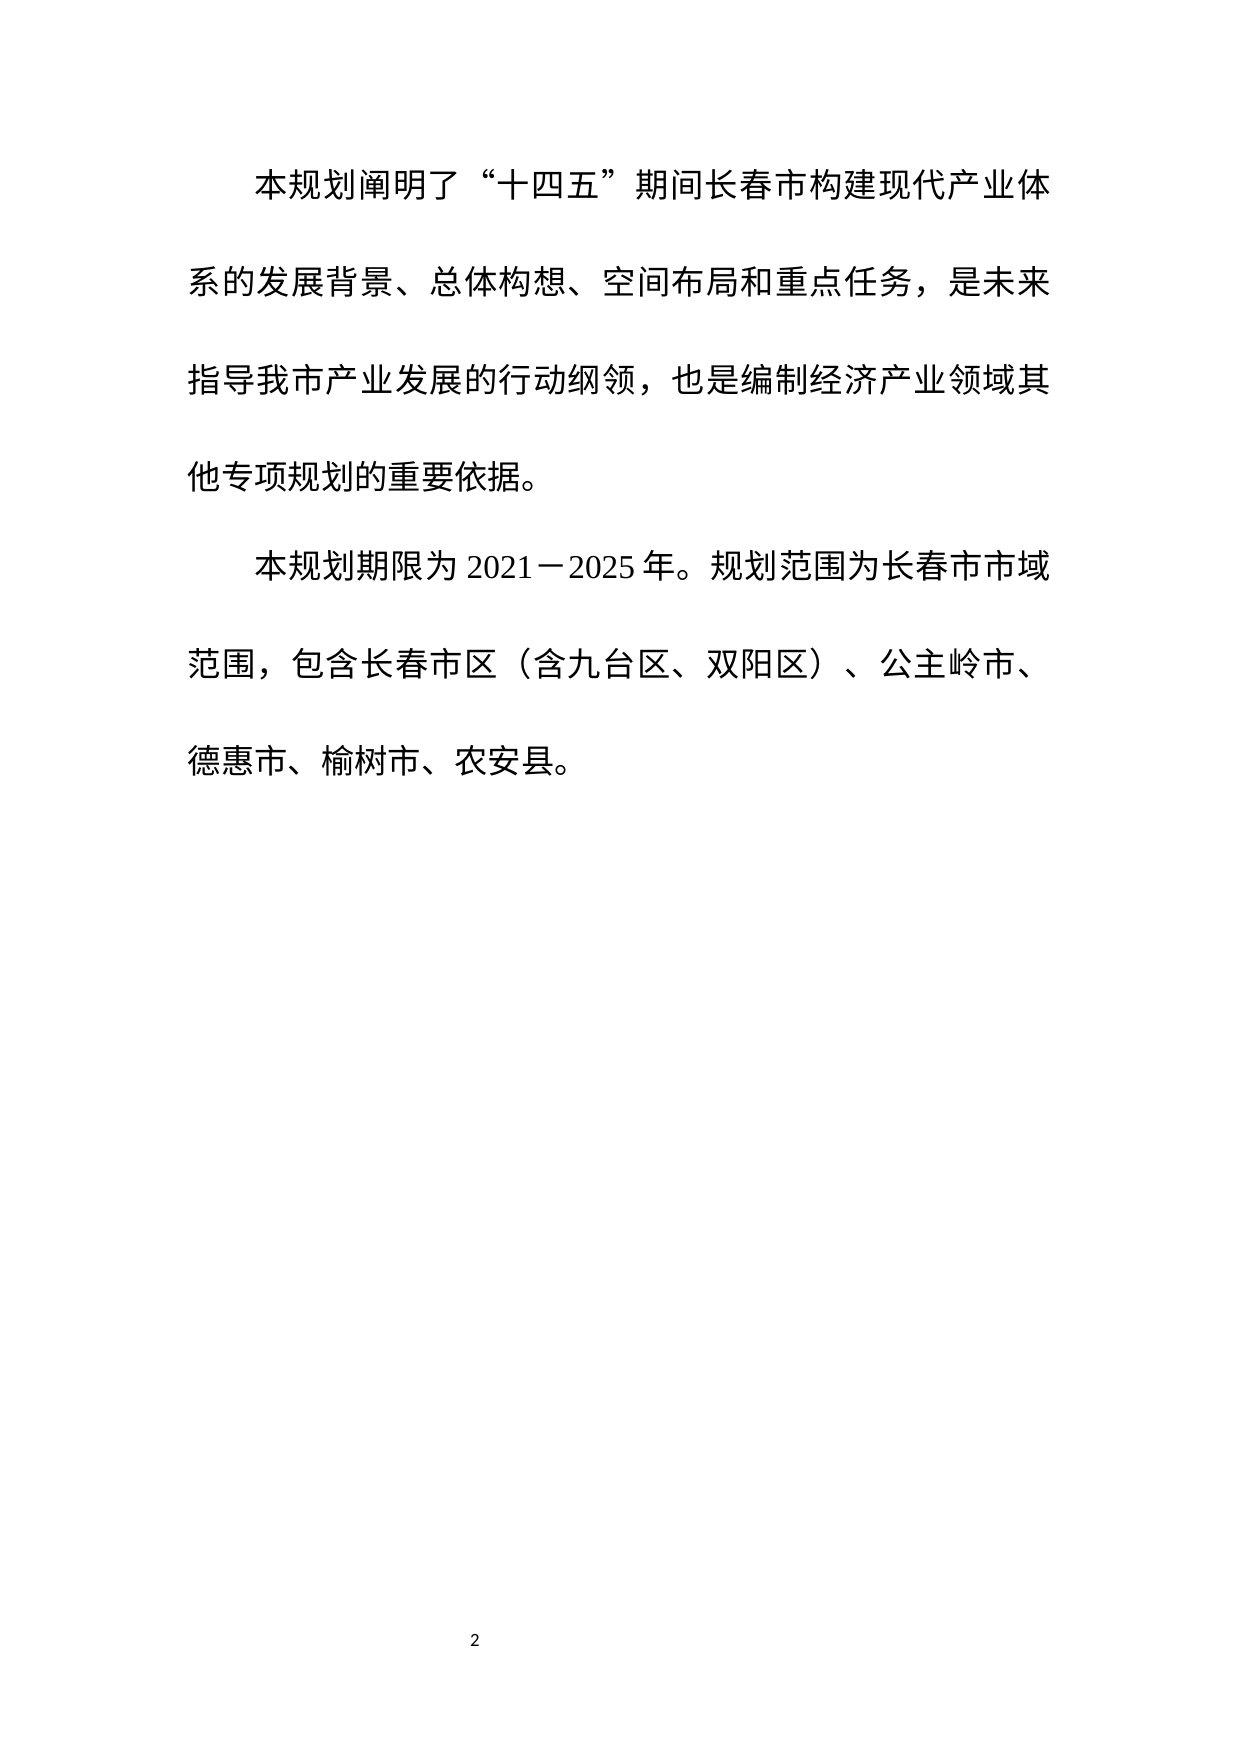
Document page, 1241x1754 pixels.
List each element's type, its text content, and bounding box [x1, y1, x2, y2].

list 本规划期限为2021－2025年。规划范围为长春市市域范围，包含长春市区（含九台区、双阳区）、公主岭市、德惠市、榆树市、农安县。 [187, 532, 1053, 792]
list 本规划阐明了“十四五”期间长春市构建现代产业体系的发展背景、总体构想、空间布局和重点任务，是未来指导我市产业发展的行动纲领，也是编制经济产业领域其他专项规划的重要依据。 [187, 150, 1053, 507]
